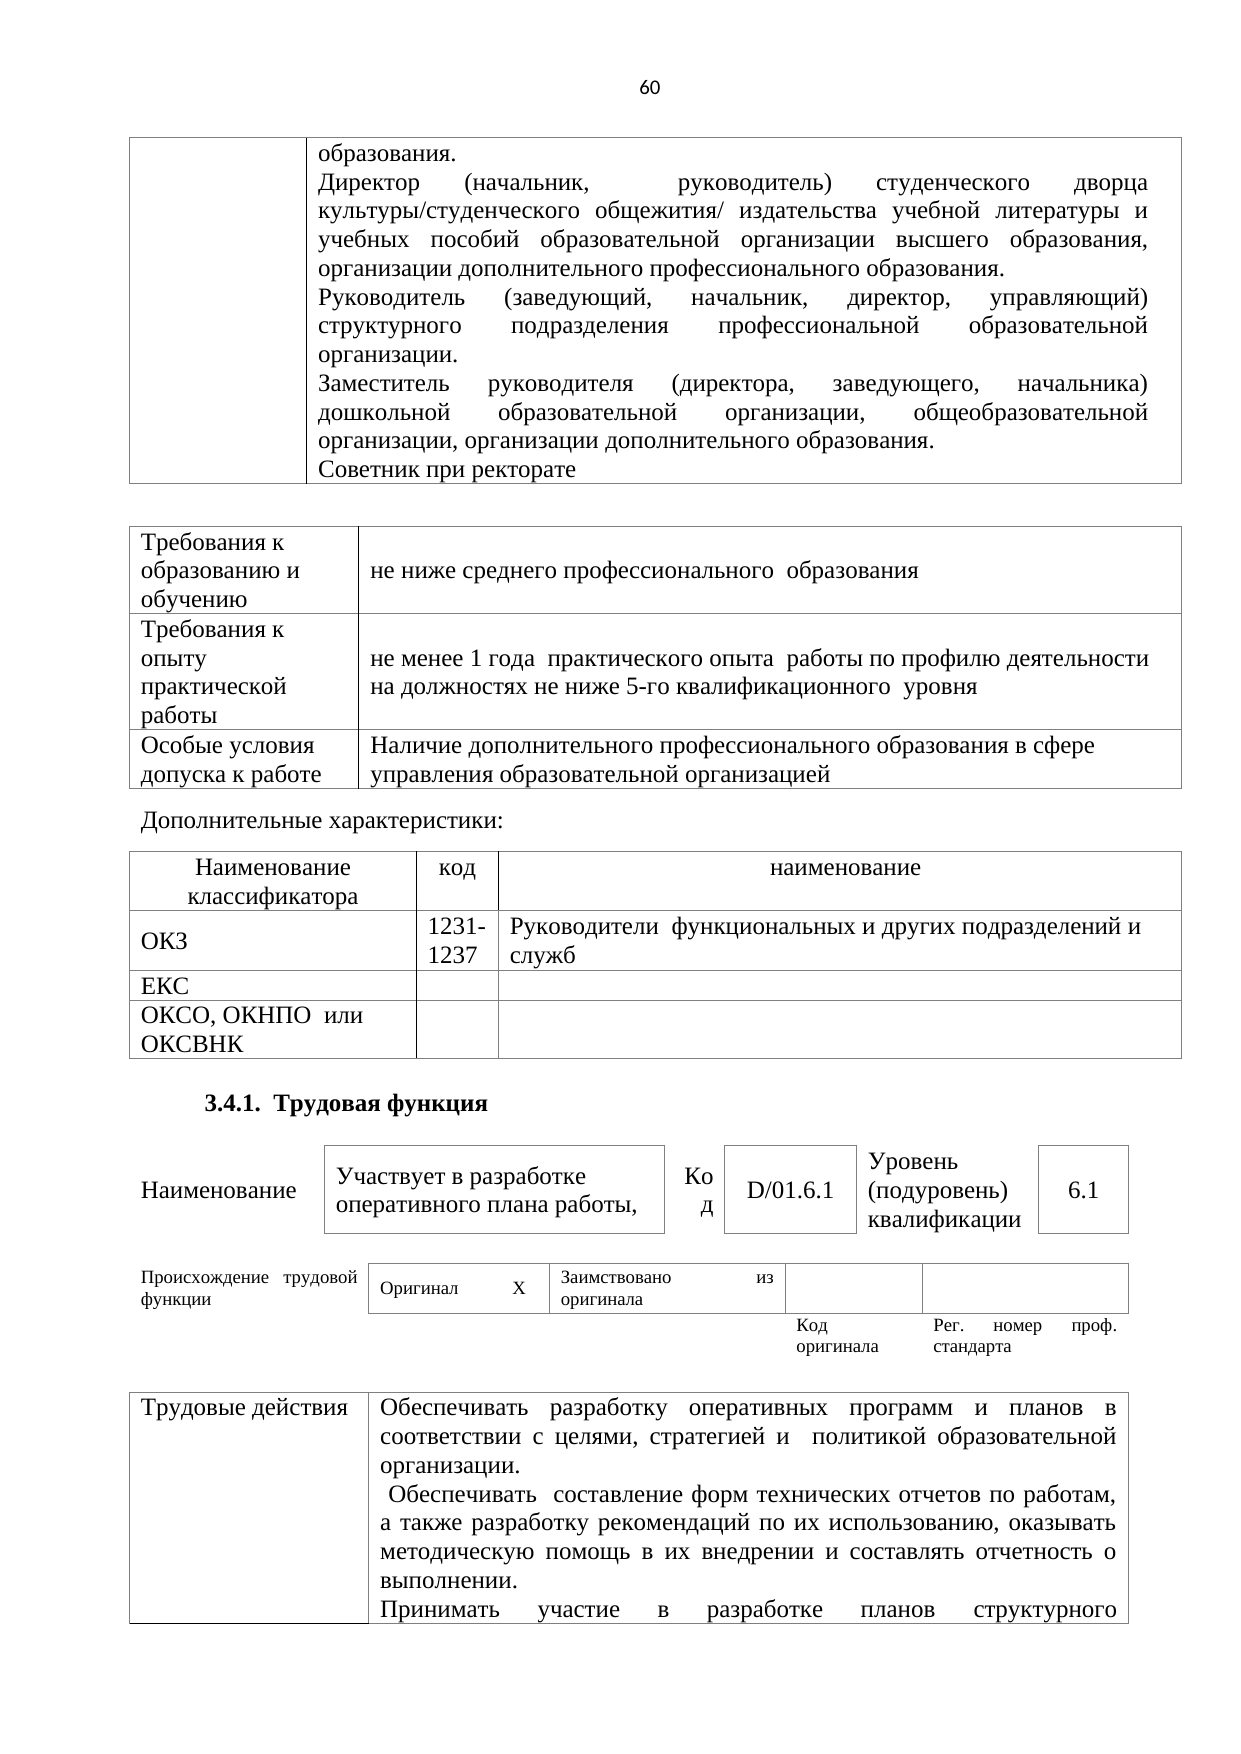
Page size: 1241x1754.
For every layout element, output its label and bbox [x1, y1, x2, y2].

table_header [118, 125, 1181, 1636]
